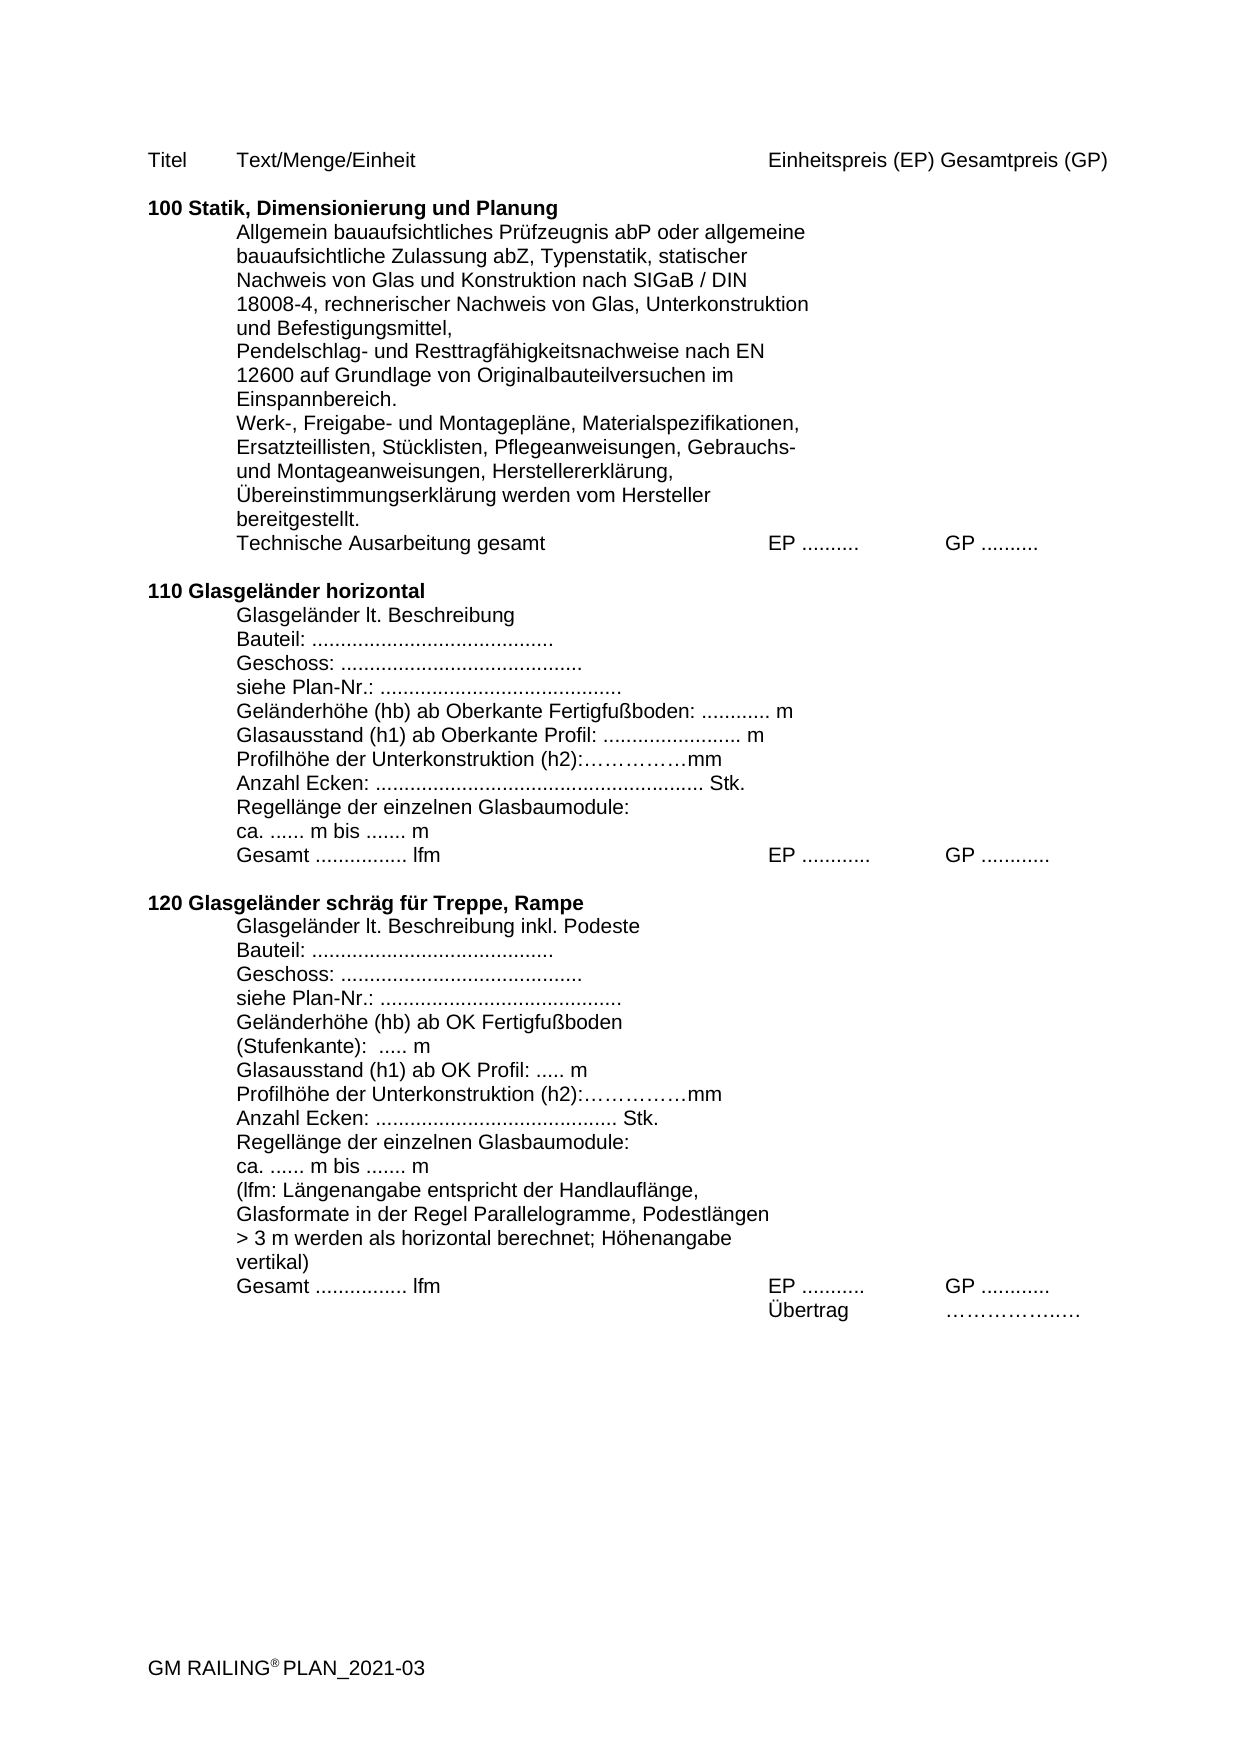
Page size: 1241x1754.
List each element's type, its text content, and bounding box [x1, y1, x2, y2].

text Titel Text/Menge/Einheit Einheitspreis (EP) Gesamtpreis (GP) [148, 148, 1152, 172]
text 100 Statik, Dimensionierung und Planung [148, 196, 768, 219]
text Allgemein bauaufsichtliches Prüfzeugnis abP oder allgemeine bauaufsichtliche Zulassung abZ, Typenstatik, statischer Nachweis von Glas und Konstruktion nach SIGaB / DIN 18008-4, rechnerischer Nachweis von Glas, Unterkonstruktion und Befestigungsmittel, [236, 219, 812, 339]
text siehe Plan-Nr.: .......................................... [236, 675, 812, 699]
text Regellänge der einzelnen Glasbaumodule: [236, 1130, 783, 1154]
text Glasausstand (h1) ab Oberkante Profil: ........................ m [236, 723, 812, 747]
text (lfm: Längenangabe entspricht der Handlauflänge, Glasformate in der Regel Parallelogramme, Podestlängen > 3 m werden als horizontal berechnet; Höhenangabe vertikal) [236, 1178, 783, 1274]
text Anzahl Ecken: ......................................................... Stk. [236, 771, 812, 794]
text 110 Glasgeländer horizontal [148, 579, 768, 603]
text Regellänge der einzelnen Glasbaumodule: [236, 794, 812, 818]
text Werk-, Freigabe- und Montagepläne, Materialspezifikationen, Ersatzteillisten, Stücklisten, Pflegeanweisungen, Gebrauchs- und Montageanweisungen, Herstellererklärung, Übereinstimmungserklärung werden vom Hersteller bereitgestellt. [236, 411, 812, 531]
text 120 Glasgeländer schräg für Treppe, Rampe [148, 890, 783, 914]
text (Stufenkante): ..... m [236, 1034, 783, 1058]
text Profilhöhe der Unterkonstruktion (h2):……………mm [236, 1082, 812, 1106]
text Glasgeländer lt. Beschreibung [236, 603, 812, 627]
text Glasausstand (h1) ab OK Profil: ..... m [236, 1058, 783, 1082]
text Bauteil: .......................................... [236, 627, 812, 651]
text Geschoss: .......................................... [236, 962, 783, 986]
text Profilhöhe der Unterkonstruktion (h2):……………mm [236, 747, 812, 771]
text Pendelschlag- und Resttragfähigkeitsnachweise nach EN 12600 auf Grundlage von Originalbauteilversuchen im Einspannbereich. [236, 339, 812, 411]
text ca. ...... m bis ....... m [236, 1154, 783, 1178]
text Gesamt ................ lfm EP ........... GP ............ [236, 1274, 1122, 1298]
text Anzahl Ecken: .......................................... Stk. [236, 1106, 783, 1130]
text Bauteil: .......................................... [236, 938, 783, 962]
text Übertrag ……………..… [236, 1298, 1122, 1322]
text Glasgeländer lt. Beschreibung inkl. Podeste [236, 914, 783, 938]
text Geländerhöhe (hb) ab OK Fertigfußboden [236, 1010, 783, 1034]
text siehe Plan-Nr.: .......................................... [236, 986, 783, 1010]
text Technische Ausarbeitung gesamt EP .......... GP .......... [236, 531, 1152, 555]
text Geländerhöhe (hb) ab Oberkante Fertigfußboden: ............ m [236, 699, 812, 723]
text Gesamt ................ lfm EP ............ GP ............ [236, 842, 1152, 866]
text ca. ...... m bis ....... m [236, 818, 812, 842]
text Geschoss: .......................................... [236, 651, 812, 675]
